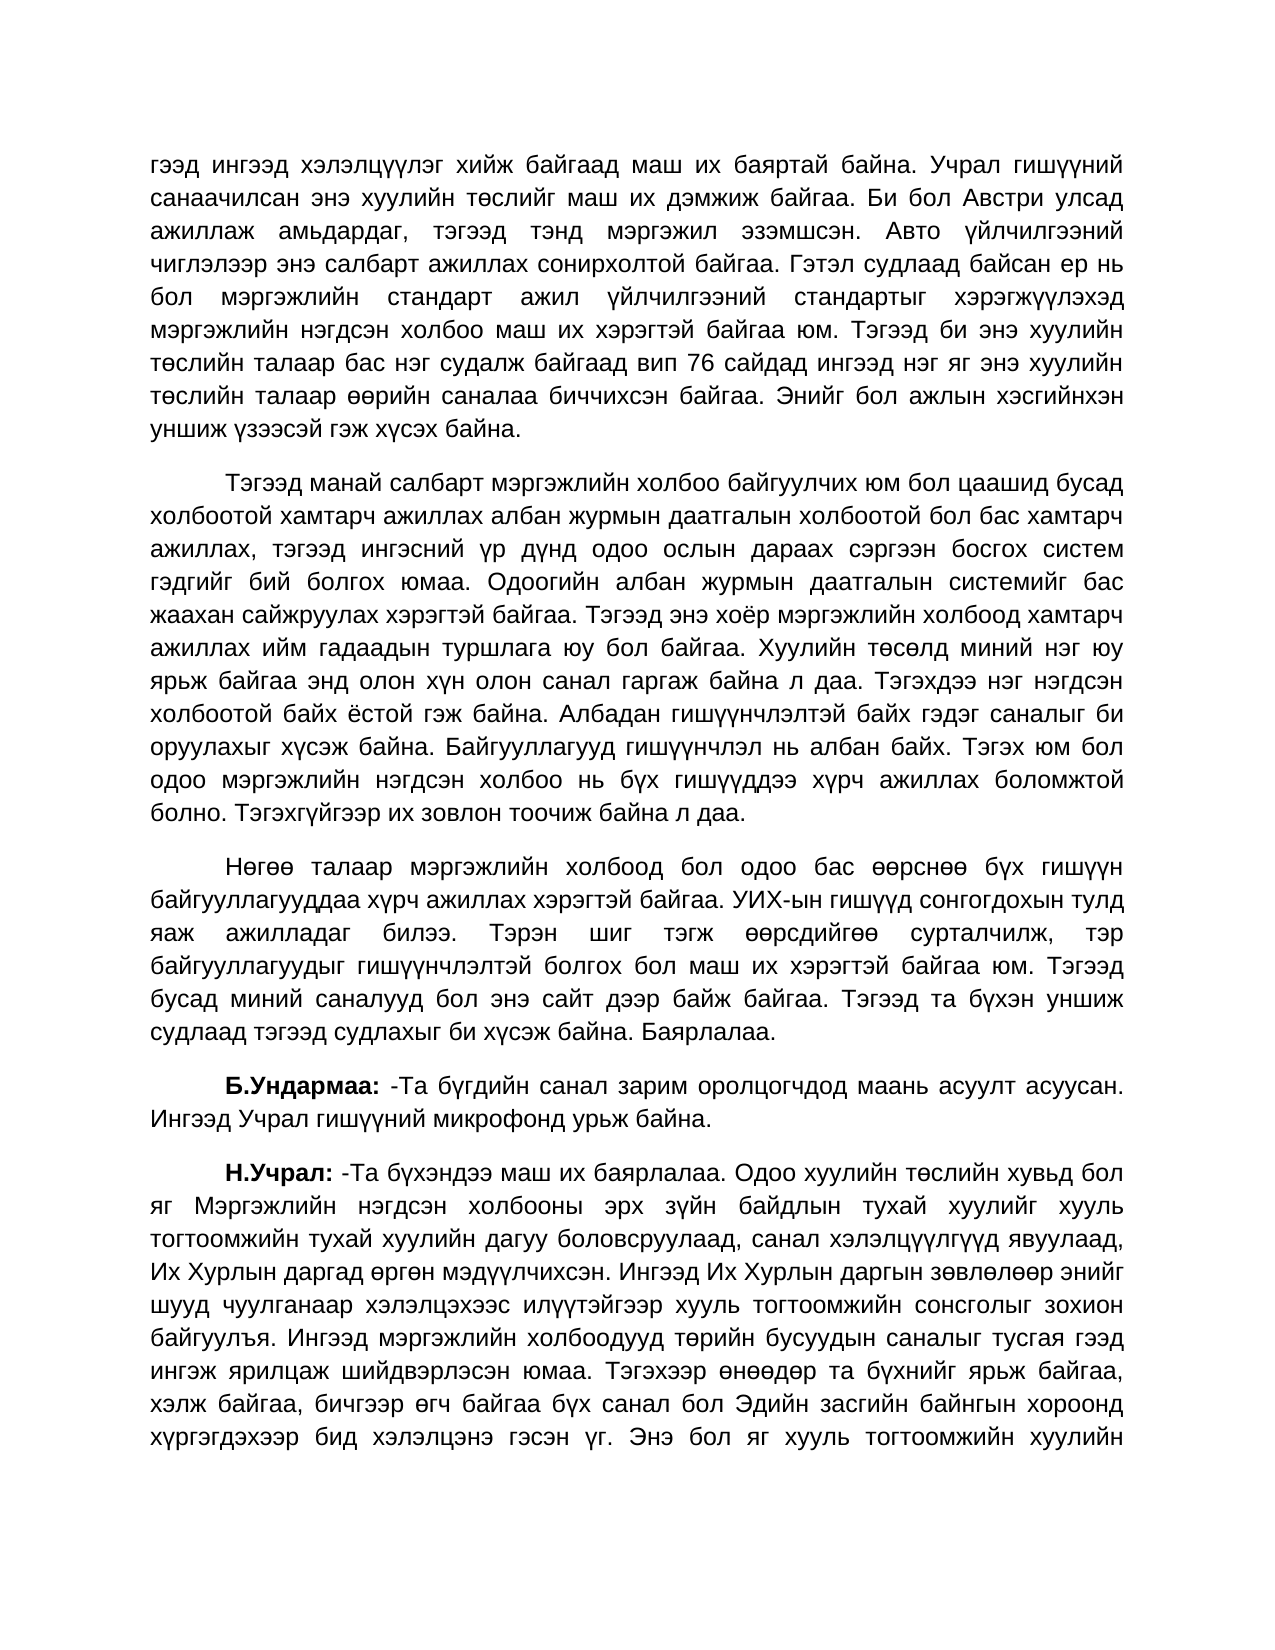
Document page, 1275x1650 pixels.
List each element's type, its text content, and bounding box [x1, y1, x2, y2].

text Тэгээд манай салбарт мэргэжлийн холбоо байгуулчих юм бол цаашид бусад холбоотой хамтарч ажиллах албан журмын даатгалын холбоотой бол бас хамтарч ажиллах, тэгээд ингэсний үр дүнд одоо ослын дараах сэргээн босгох систем гэдгийг бий болгох юмаа. Одоогийн албан журмын даатгалын системийг бас жаахан сайжруулах хэрэгтэй байгаа. Тэгээд энэ хоёр мэргэжлийн холбоод хамтарч ажиллах ийм гадаадын туршлага юу бол байгаа. Хуулийн төсөлд миний нэг юу ярьж байгаа энд олон хүн олон санал гаргаж байна л даа. Тэгэхдээ нэг нэгдсэн холбоотой байх ёстой гэж байна. Албадан гишүүнчлэлтэй байх гэдэг саналыг би оруулахыг хүсэж байна. Байгууллагууд гишүүнчлэл нь албан байх. Тэгэх юм бол одоо мэргэжлийн нэгдсэн холбоо нь бүх гишүүддээ хүрч ажиллах боломжтой болно. Тэгэхгүйгээр их зовлон тоочиж байна л даа. [150, 468, 1125, 827]
text Нөгөө талаар мэргэжлийн холбоод бол одоо бас өөрснөө бүх гишүүн байгууллагууддаа хүрч ажиллах хэрэгтэй байгаа. УИХ-ын гишүүд сонгогдохын тулд яаж ажилладаг билээ. Тэрэн шиг тэгж өөрсдийгөө сурталчилж, тэр байгууллагуудыг гишүүнчлэлтэй болгох бол маш их хэрэгтэй байгаа юм. Тэгээд бусад миний саналууд бол энэ сайт дээр байж байгаа. Тэгээд та бүхэн уншиж судлаад тэгээд судлахыг би хүсэж байна. Баярлалаа. [150, 852, 1125, 1046]
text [150, 150, 1125, 443]
text Б.Ундармаа: -Та бүгдийн санал зарим оролцогчдод маань асуулт асуусан. Ингээд Учрал гишүүний микрофонд урьж байна. [150, 1071, 1125, 1133]
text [150, 1158, 1125, 1451]
